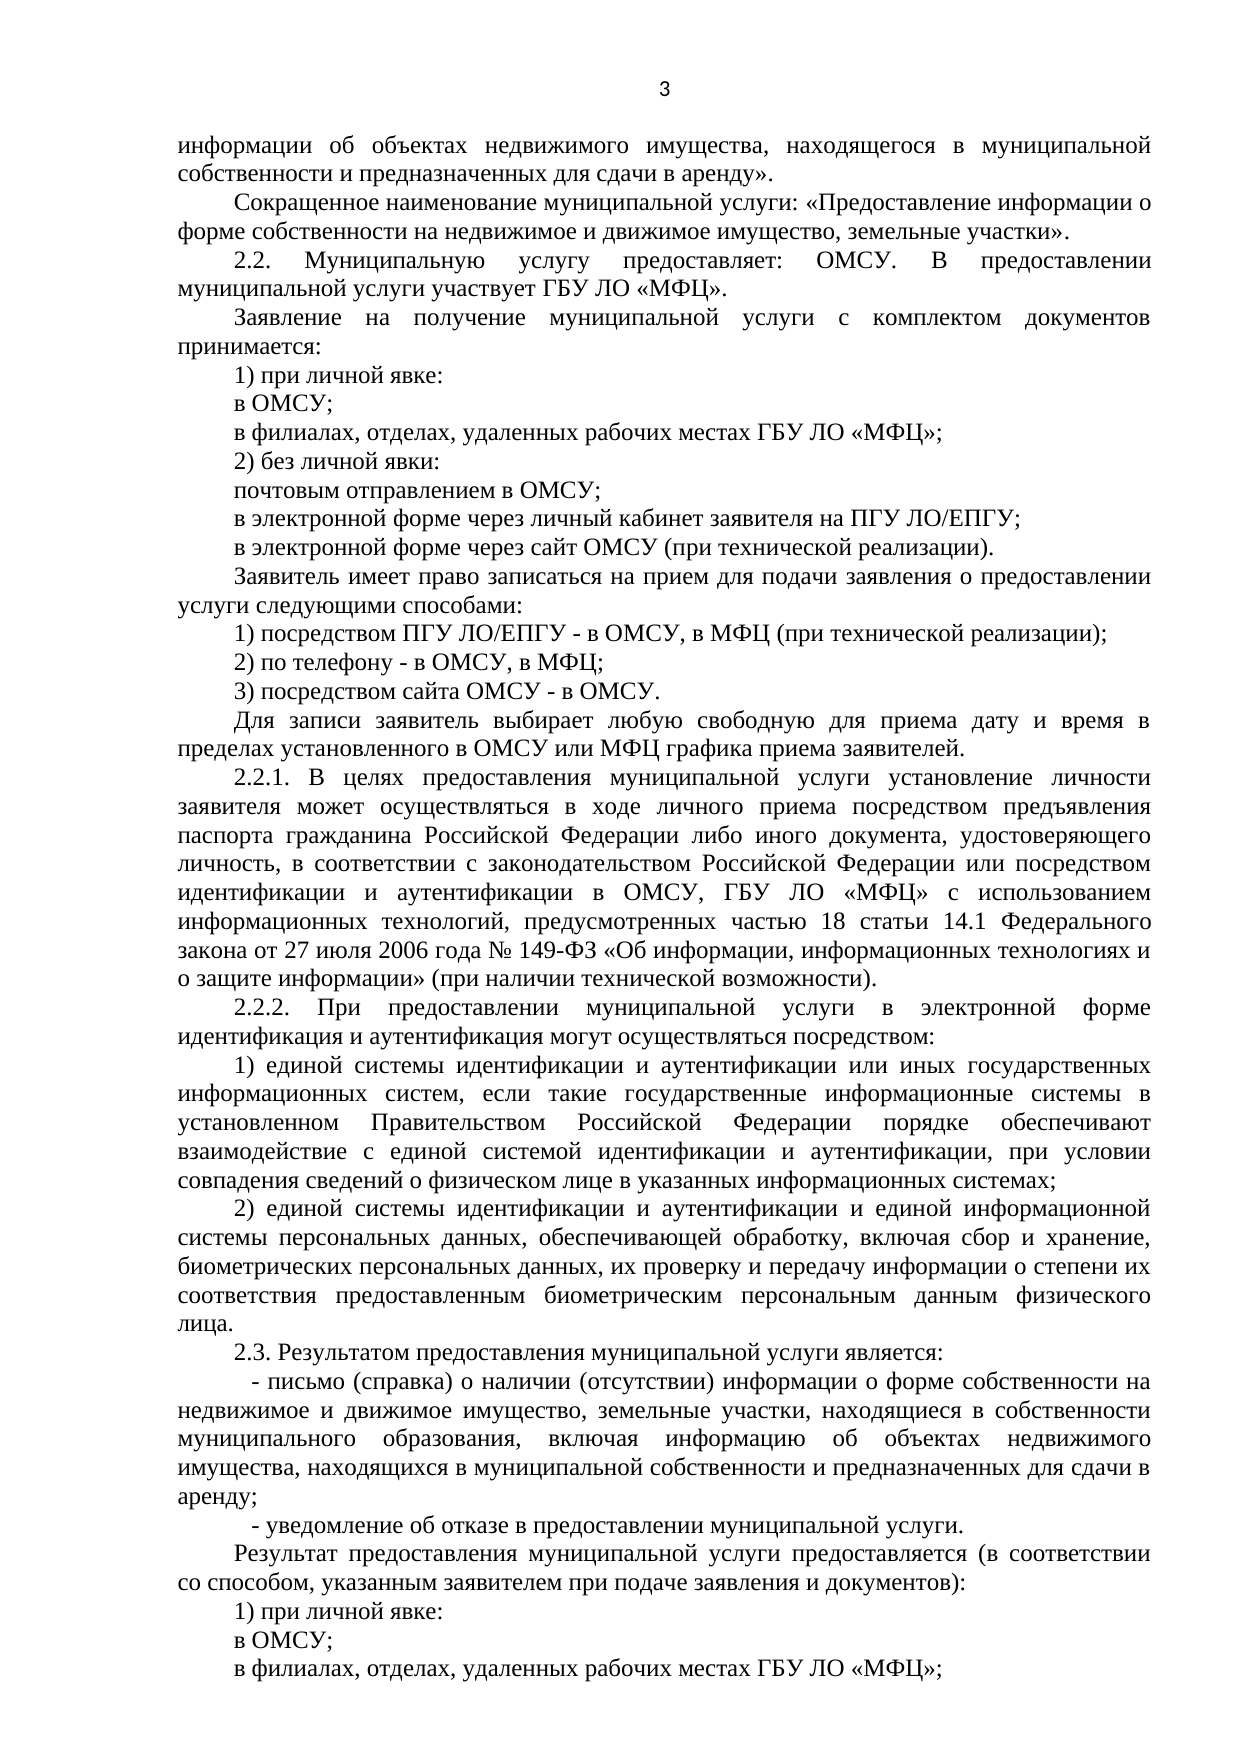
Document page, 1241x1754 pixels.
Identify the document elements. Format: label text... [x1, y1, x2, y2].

text 1) посредством ПГУ ЛО/ЕПГУ - в ОМСУ, в МФЦ (при технической реализации); [177, 618, 1152, 647]
text 1) при личной явке: [177, 1596, 1152, 1625]
text - письмо (справка) о наличии (отсутствии) информации о форме собственности на недвижимое и движимое имущество, земельные участки, находящиеся в собственности муниципального образования, включая информацию об объектах недвижимого имущества, находящихся в муниципальной собственности и предназначенных для сдачи в аренду; [177, 1366, 1152, 1510]
text в ОМСУ; [177, 1625, 1152, 1653]
text Результат предоставления муниципальной услуги предоставляется (в соответствии со способом, указанным заявителем при подаче заявления и документов): [177, 1538, 1152, 1596]
text в электронной форме через личный кабинет заявителя на ПГУ ЛО/ЕПГУ; [177, 503, 1152, 532]
text Заявитель имеет право записаться на прием для подачи заявления о предоставлении услуги следующими способами: [177, 561, 1152, 618]
text 1) при личной явке: [177, 360, 1152, 388]
text 2.2. Муниципальную услугу предоставляет: ОМСУ. В предоставлении муниципальной услуги участвует ГБУ ЛО «МФЦ». [177, 245, 1152, 302]
text - уведомление об отказе в предоставлении муниципальной услуги. [177, 1510, 1152, 1538]
text Для записи заявитель выбирает любую свободную для приема дату и время в пределах установленного в ОМСУ или МФЦ графика приема заявителей. [177, 705, 1152, 762]
text 2.2.2. При предоставлении муниципальной услуги в электронной форме идентификация и аутентификация могут осуществляться посредством: [177, 992, 1152, 1050]
text 2.3. Результатом предоставления муниципальной услуги является: [177, 1337, 1152, 1366]
text в филиалах, отделах, удаленных рабочих местах ГБУ ЛО «МФЦ»; [177, 417, 1152, 446]
text в филиалах, отделах, удаленных рабочих местах ГБУ ЛО «МФЦ»; [177, 1653, 1152, 1682]
text Заявление на получение муниципальной услуги с комплектом документов принимается: [177, 302, 1152, 360]
text 2) по телефону - в ОМСУ, в МФЦ; [177, 647, 1152, 676]
text почтовым отправлением в ОМСУ; [177, 475, 1152, 503]
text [177, 130, 1152, 187]
text 2.2.1. В целях предоставления муниципальной услуги установление личности заявителя может осуществляться в ходе личного приема посредством предъявления паспорта гражданина Российской Федерации либо иного документа, удостоверяющего личность, в соответствии с законодательством Российской Федерации или посредством идентификации и аутентификации в ОМСУ, ГБУ ЛО «МФЦ» с использованием информационных технологий, предусмотренных частью 18 статьи 14.1 Федерального закона от 27 июля 2006 года № 149-ФЗ «Об информации, информационных технологиях и о защите информации» (при наличии технической возможности). [177, 762, 1152, 992]
text Сокращенное наименование муниципальной услуги: «Предоставление информации о форме собственности на недвижимое и движимое имущество, земельные участки». [177, 187, 1152, 245]
text 3) посредством сайта ОМСУ - в ОМСУ. [177, 676, 1152, 705]
text 1) единой системы идентификации и аутентификации или иных государственных информационных систем, если такие государственные информационные системы в установленном Правительством Российской Федерации порядке обеспечивают взаимодействие с единой системой идентификации и аутентификации, при условии совпадения сведений о физическом лице в указанных информационных системах; [177, 1050, 1152, 1193]
text 2) без личной явки: [177, 446, 1152, 475]
text 2) единой системы идентификации и аутентификации и единой информационной системы персональных данных, обеспечивающей обработку, включая сбор и хранение, биометрических персональных данных, их проверку и передачу информации о степени их соответствия предоставленным биометрическим персональным данным физического лица. [177, 1193, 1152, 1337]
text в ОМСУ; [177, 388, 1152, 417]
text в электронной форме через сайт ОМСУ (при технической реализации). [177, 532, 1152, 561]
